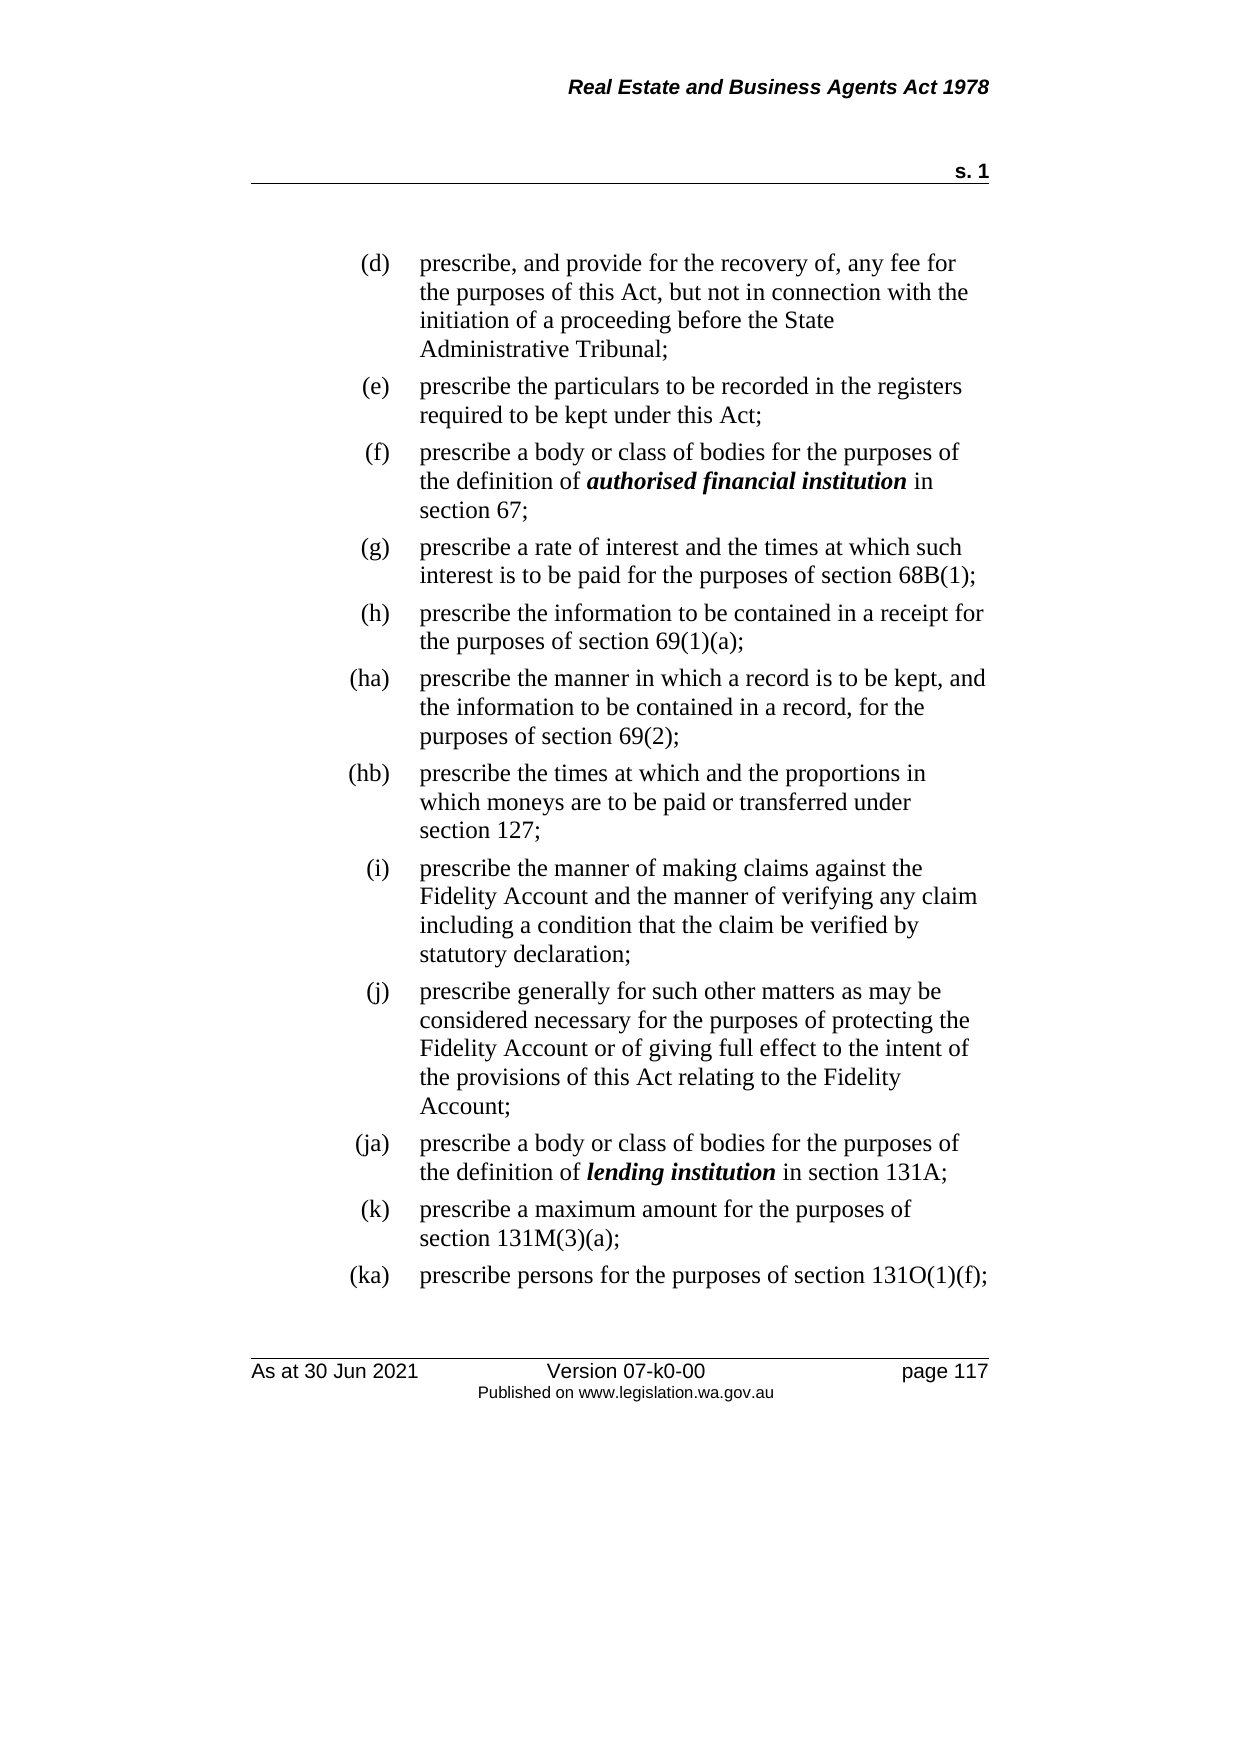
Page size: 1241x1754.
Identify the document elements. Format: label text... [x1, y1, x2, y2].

text (ha) prescribe the manner in which a record is to be kept, and the information to be contained in a record, for the purposes of section 69(2); [251, 663, 989, 750]
text (g) prescribe a rate of interest and the times at which such interest is to be paid for the purposes of section 68B(1); [251, 532, 989, 589]
text (ka) prescribe persons for the purposes of section 131O(1)(f); [251, 1260, 989, 1288]
text (ja) prescribe a body or class of bodies for the purposes of the definition of lending institution in section 131A; [251, 1128, 989, 1186]
text (j) prescribe generally for such other matters as may be considered necessary for the purposes of protecting the Fidelity Account or of giving full effect to the intent of the provisions of this Act relating to the Fidelity Account; [251, 976, 989, 1120]
text (i) prescribe the manner of making claims against the Fidelity Account and the manner of verifying any claim including a condition that the claim be verified by statutory declaration; [251, 853, 989, 968]
text (d) prescribe, and provide for the recovery of, any fee for the purposes of this Act, but not in connection with the initiation of a proceeding before the State Administrative Tribunal; [251, 248, 989, 363]
text (f) prescribe a body or class of bodies for the purposes of the definition of authorised financial institution in section 67; [251, 437, 989, 523]
text (h) prescribe the information to be contained in a receipt for the purposes of section 69(1)(a); [251, 598, 989, 655]
text (hb) prescribe the times at which and the proportions in which moneys are to be paid or transferred under section 127; [251, 758, 989, 844]
text (e) prescribe the particulars to be recorded in the registers required to be kept under this Act; [251, 371, 989, 429]
text (k) prescribe a maximum amount for the purposes of section 131M(3)(a); [251, 1194, 989, 1251]
